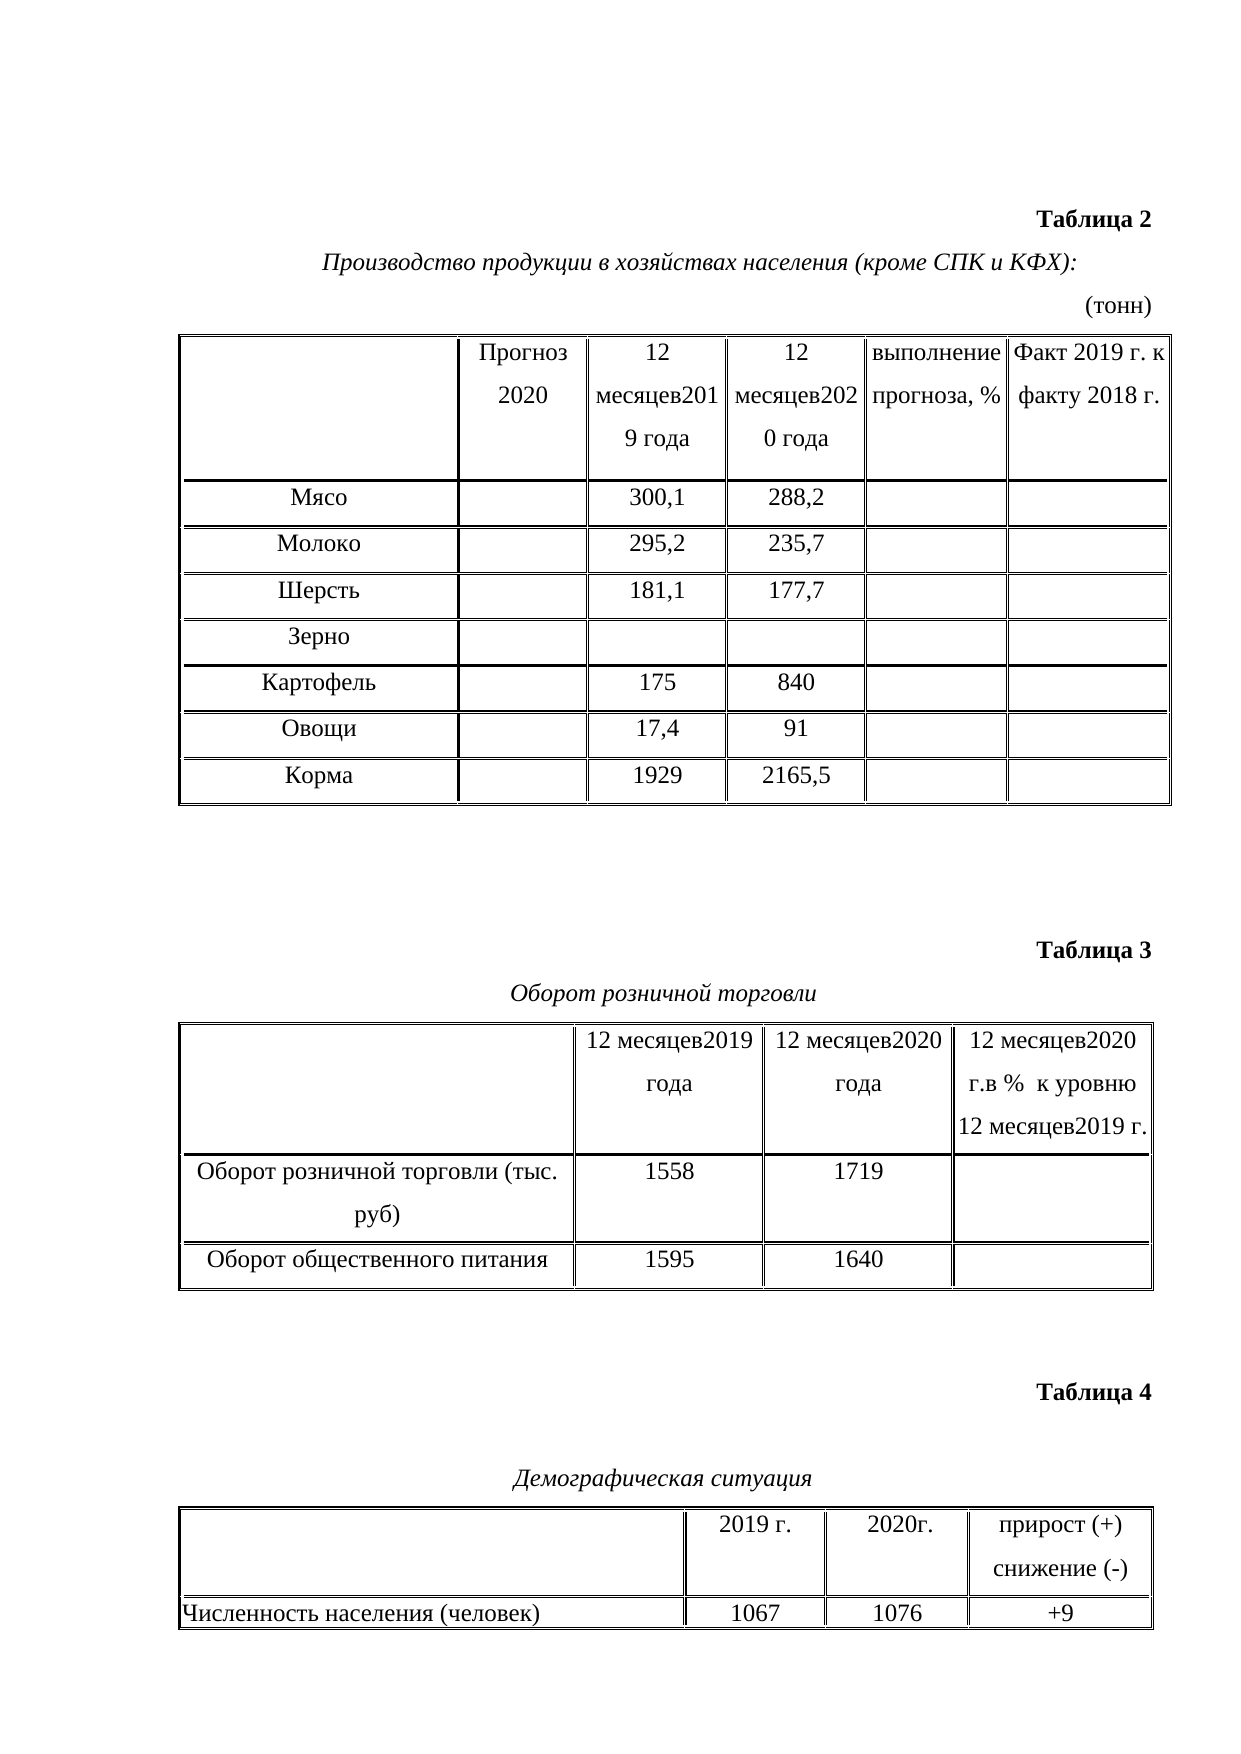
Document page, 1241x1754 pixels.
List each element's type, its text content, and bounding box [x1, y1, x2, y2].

table_header [180, 335, 458, 479]
table_cell [955, 1153, 1152, 1241]
table_header [181, 1025, 575, 1153]
table_cell Мясо [181, 479, 457, 525]
table_cell [867, 575, 1006, 618]
table_cell 1067 [685, 1598, 826, 1626]
table_cell Овощи [181, 710, 457, 756]
table_cell [589, 621, 725, 664]
table_cell [1009, 525, 1169, 571]
table_cell Картофель [181, 664, 457, 710]
text (тонн) [177, 291, 1152, 319]
table_cell Оборот общественного питания [181, 1241, 575, 1287]
table_header 12 месяцев2020 года [764, 1023, 953, 1153]
table_cell +9 [969, 1595, 1151, 1626]
table_cell [460, 714, 586, 756]
table_header 2019 г. [685, 1510, 826, 1594]
table_cell 1719 [765, 1156, 951, 1241]
table_cell [867, 667, 1006, 710]
text Производство продукции в хозяйствах населения (кроме СПК и КФХ): [177, 247, 1152, 276]
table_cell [181, 1595, 685, 1626]
text Оборот розничной торговли [177, 978, 1152, 1007]
table_cell [1009, 710, 1169, 756]
table_cell 300,1 [589, 482, 725, 525]
table_cell 2165,5 [727, 760, 866, 803]
text Таблица 3 [177, 935, 1152, 964]
table_header 2020г. [826, 1510, 969, 1594]
table_cell 235,7 [728, 529, 864, 571]
table_header 12 месяцев2019 года [588, 337, 727, 479]
table_cell Молоко [181, 525, 457, 571]
table_header Прогноз 2020 [458, 337, 588, 479]
table_cell 91 [728, 714, 864, 756]
table_cell Зерно [180, 618, 458, 664]
table_cell 1595 [575, 1245, 764, 1287]
table_cell [866, 760, 1007, 803]
table_header 12 месяцев2020 г.в % к уровню 12 месяцев2019 г. [953, 1025, 1151, 1153]
table_cell 1929 [588, 760, 727, 803]
table_cell [1009, 571, 1169, 618]
table_header выполнение прогноза, % [866, 337, 1007, 479]
table_header Факт 2019 г. к факту 2018 г. [1008, 337, 1169, 479]
table_cell 1076 [826, 1598, 969, 1626]
table_cell 288,2 [728, 482, 864, 525]
table_cell [460, 482, 586, 525]
table_cell [953, 1241, 1151, 1287]
table_cell [1009, 664, 1169, 710]
text Таблица 4 [177, 1377, 1152, 1406]
table_cell 177,7 [728, 575, 864, 618]
table_header [181, 1508, 685, 1594]
table_cell [867, 714, 1006, 756]
table_cell 181,1 [589, 575, 725, 618]
table_cell 295,2 [589, 529, 725, 571]
table_cell [867, 529, 1006, 571]
text Таблица 2 [177, 204, 1152, 233]
table_header прирост (+) снижение (-) [969, 1510, 1151, 1594]
table_cell [460, 621, 586, 664]
table_cell Корма [181, 756, 458, 803]
table_cell [867, 482, 1006, 525]
table_cell [458, 760, 588, 803]
table_header 12 месяцев2019 года [575, 1025, 764, 1153]
text Демографическая ситуация [177, 1463, 1152, 1492]
table_cell 175 [589, 667, 725, 710]
table_cell [867, 621, 1006, 664]
table_cell [1008, 618, 1170, 664]
table_cell [460, 575, 586, 618]
table_cell 17,4 [589, 714, 725, 756]
table_cell 840 [728, 667, 864, 710]
table_cell [1009, 479, 1169, 525]
table_cell [1008, 756, 1169, 803]
table_cell Оборот розничной торговли (тыс. руб) [180, 1153, 573, 1241]
table_header 12 месяцев2020 года [727, 337, 866, 479]
table_cell [460, 529, 586, 571]
table_cell 1558 [576, 1156, 762, 1241]
table_cell [460, 667, 586, 710]
table_cell 1640 [764, 1241, 953, 1287]
table_cell [728, 621, 864, 664]
table_cell Шерсть [181, 571, 457, 618]
